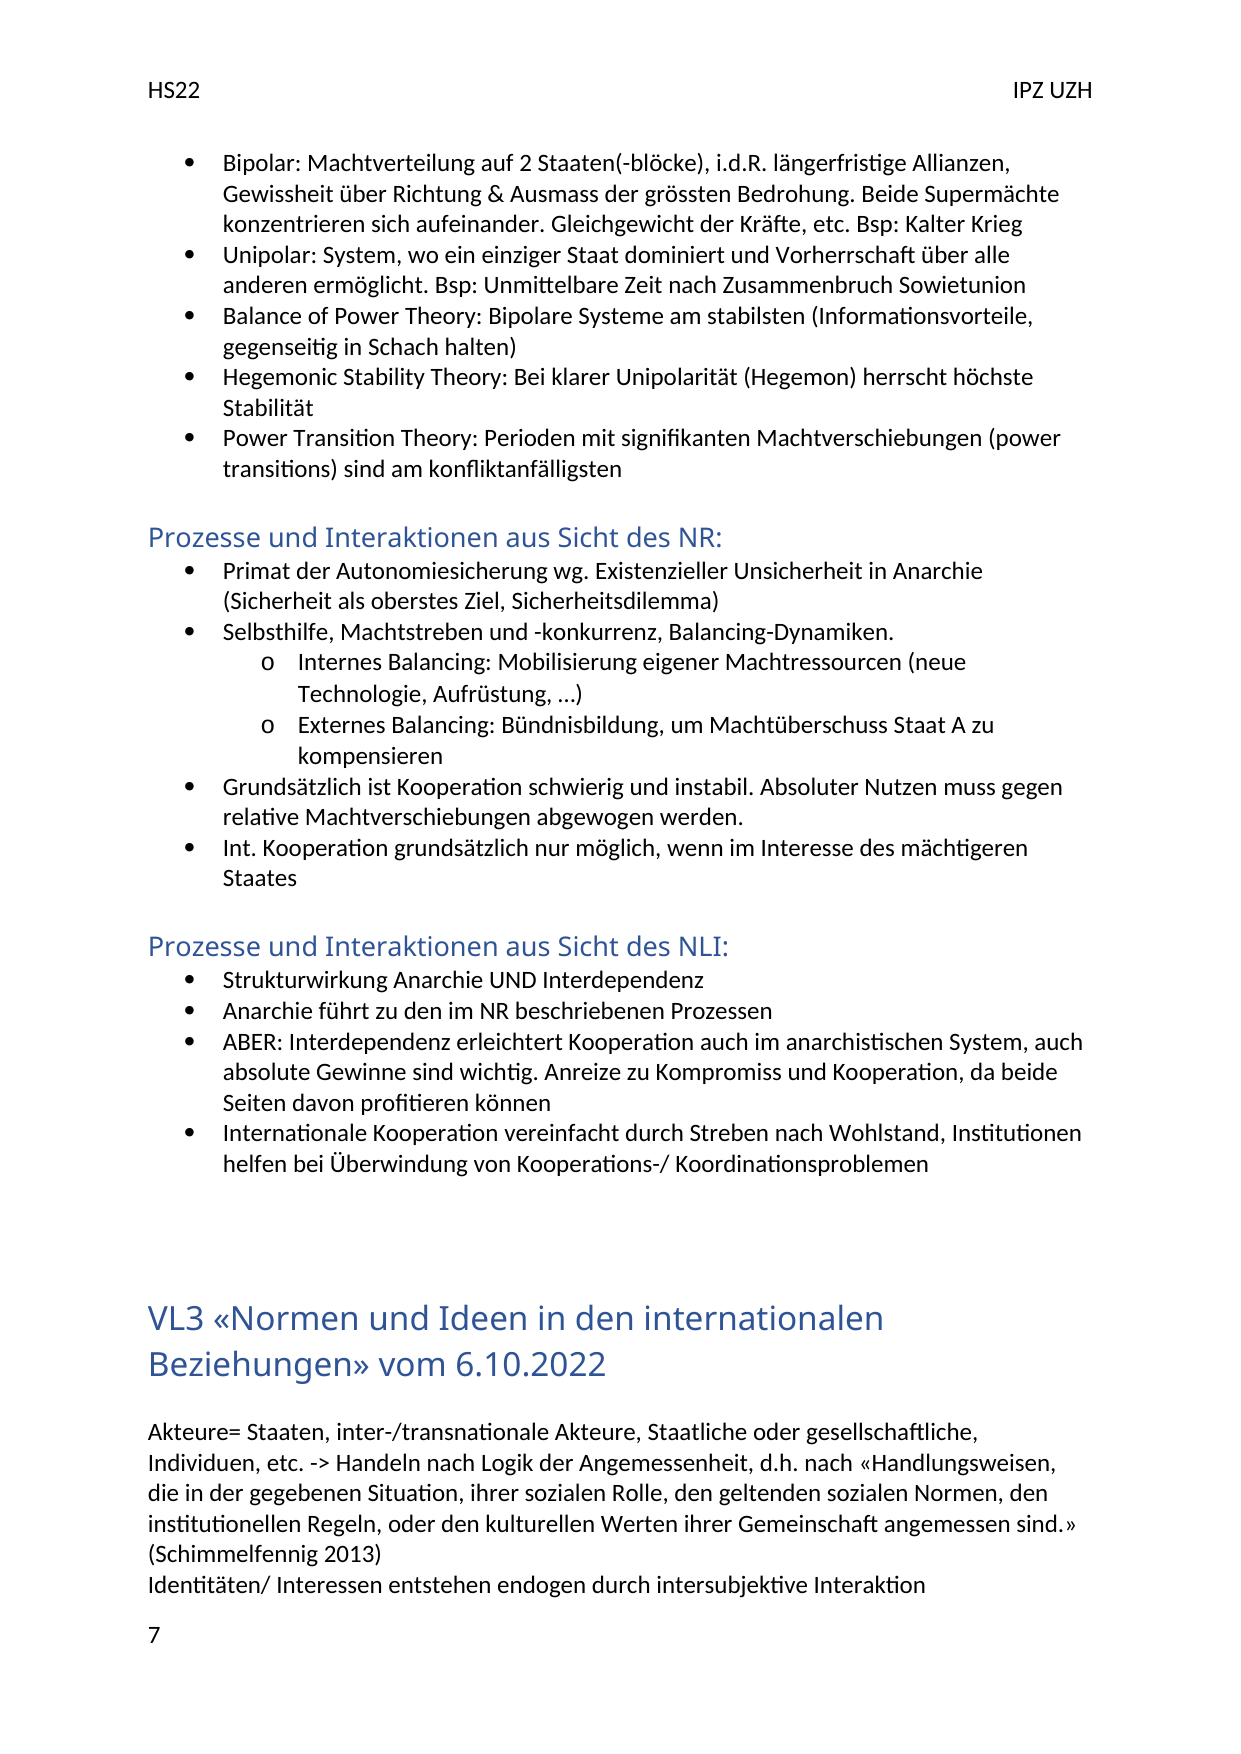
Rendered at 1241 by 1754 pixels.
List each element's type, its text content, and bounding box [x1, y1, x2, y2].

list Grundsätzlich ist Kooperation schwierig und instabil. Absoluter Nutzen muss gegen relative Machtverschiebungen abgewogen werden. [185, 771, 1093, 832]
list Unipolar: System, wo ein einziger Staat dominiert und Vorherrschaft über alle anderen ermöglicht. Bsp: Unmittelbare Zeit nach Zusammenbruch Sowietunion [185, 239, 1093, 300]
list Internationale Kooperation vereinfacht durch Streben nach Wohlstand, Institutionen helfen bei Überwindung von Kooperations-/ Koordinationsproblemen [185, 1117, 1093, 1178]
subtitle VL3 «Normen und Ideen in den internationalen Beziehungen» vom 6.10.2022 [148, 1295, 1093, 1386]
list Anarchie führt zu den im NR beschriebenen Prozessen [185, 995, 1093, 1026]
list Balance of Power Theory: Bipolare Systeme am stabilsten (Informationsvorteile, gegenseitig in Schach halten) [185, 300, 1093, 361]
list Bipolar: Machtverteilung auf 2 Staaten(-blöcke), i.d.R. längerfristige Allianzen, Gewissheit über Richtung & Ausmass der grössten Bedrohung. Beide Supermächte konzentrieren sich aufeinander. Gleichgewicht der Kräfte, etc. Bsp: Kalter Krieg [185, 148, 1093, 239]
list Int. Kooperation grundsätzlich nur möglich, wenn im Interesse des mächtigeren Staates [185, 832, 1093, 893]
list Strukturwirkung Anarchie UND Interdependenz [185, 965, 1093, 995]
list Hegemonic Stability Theory: Bei klarer Unipolarität (Hegemon) herrscht höchste Stabilität [185, 361, 1093, 422]
list Internes Balancing: Mobilisierung eigener Machtressourcen (neue Technologie, Aufrüstung, …) [260, 646, 1093, 709]
list Externes Balancing: Bündnisbildung, um Machtüberschuss Staat A zu kompensieren [260, 709, 1093, 771]
list Power Transition Theory: Perioden mit signifikanten Machtverschiebungen (power transitions) sind am konfliktanfälligsten [185, 422, 1093, 483]
list Primat der Autonomiesicherung wg. Existenzieller Unsicherheit in Anarchie (Sicherheit als oberstes Ziel, Sicherheitsdilemma) [185, 555, 1093, 616]
subtitle Prozesse und Interaktionen aus Sicht des NR: [148, 518, 1093, 555]
list ABER: Interdependenz erleichtert Kooperation auch im anarchistischen System, auch absolute Gewinne sind wichtig. Anreize zu Kompromiss und Kooperation, da beide Seiten davon profitieren können [185, 1026, 1093, 1117]
list Selbsthilfe, Machtstreben und -konkurrenz, Balancing-Dynamiken. [185, 616, 1093, 646]
subtitle Prozesse und Interaktionen aus Sicht des NLI: [148, 928, 1093, 965]
text Identitäten/ Interessen entstehen endogen durch intersubjektive Interaktion [148, 1569, 1093, 1599]
text Akteure= Staaten, inter-/transnationale Akteure, Staatliche oder gesellschaftliche, Individuen, etc. -> Handeln nach Logik der Angemessenheit, d.h. nach «Handlungsweisen, die in der gegebenen Situation, ihrer sozialen Rolle, den geltenden sozialen Normen, den institutionellen Regeln, oder den kulturellen Werten ihrer Gemeinschaft angemessen sind.» (Schimmelfennig 2013) [148, 1416, 1093, 1569]
